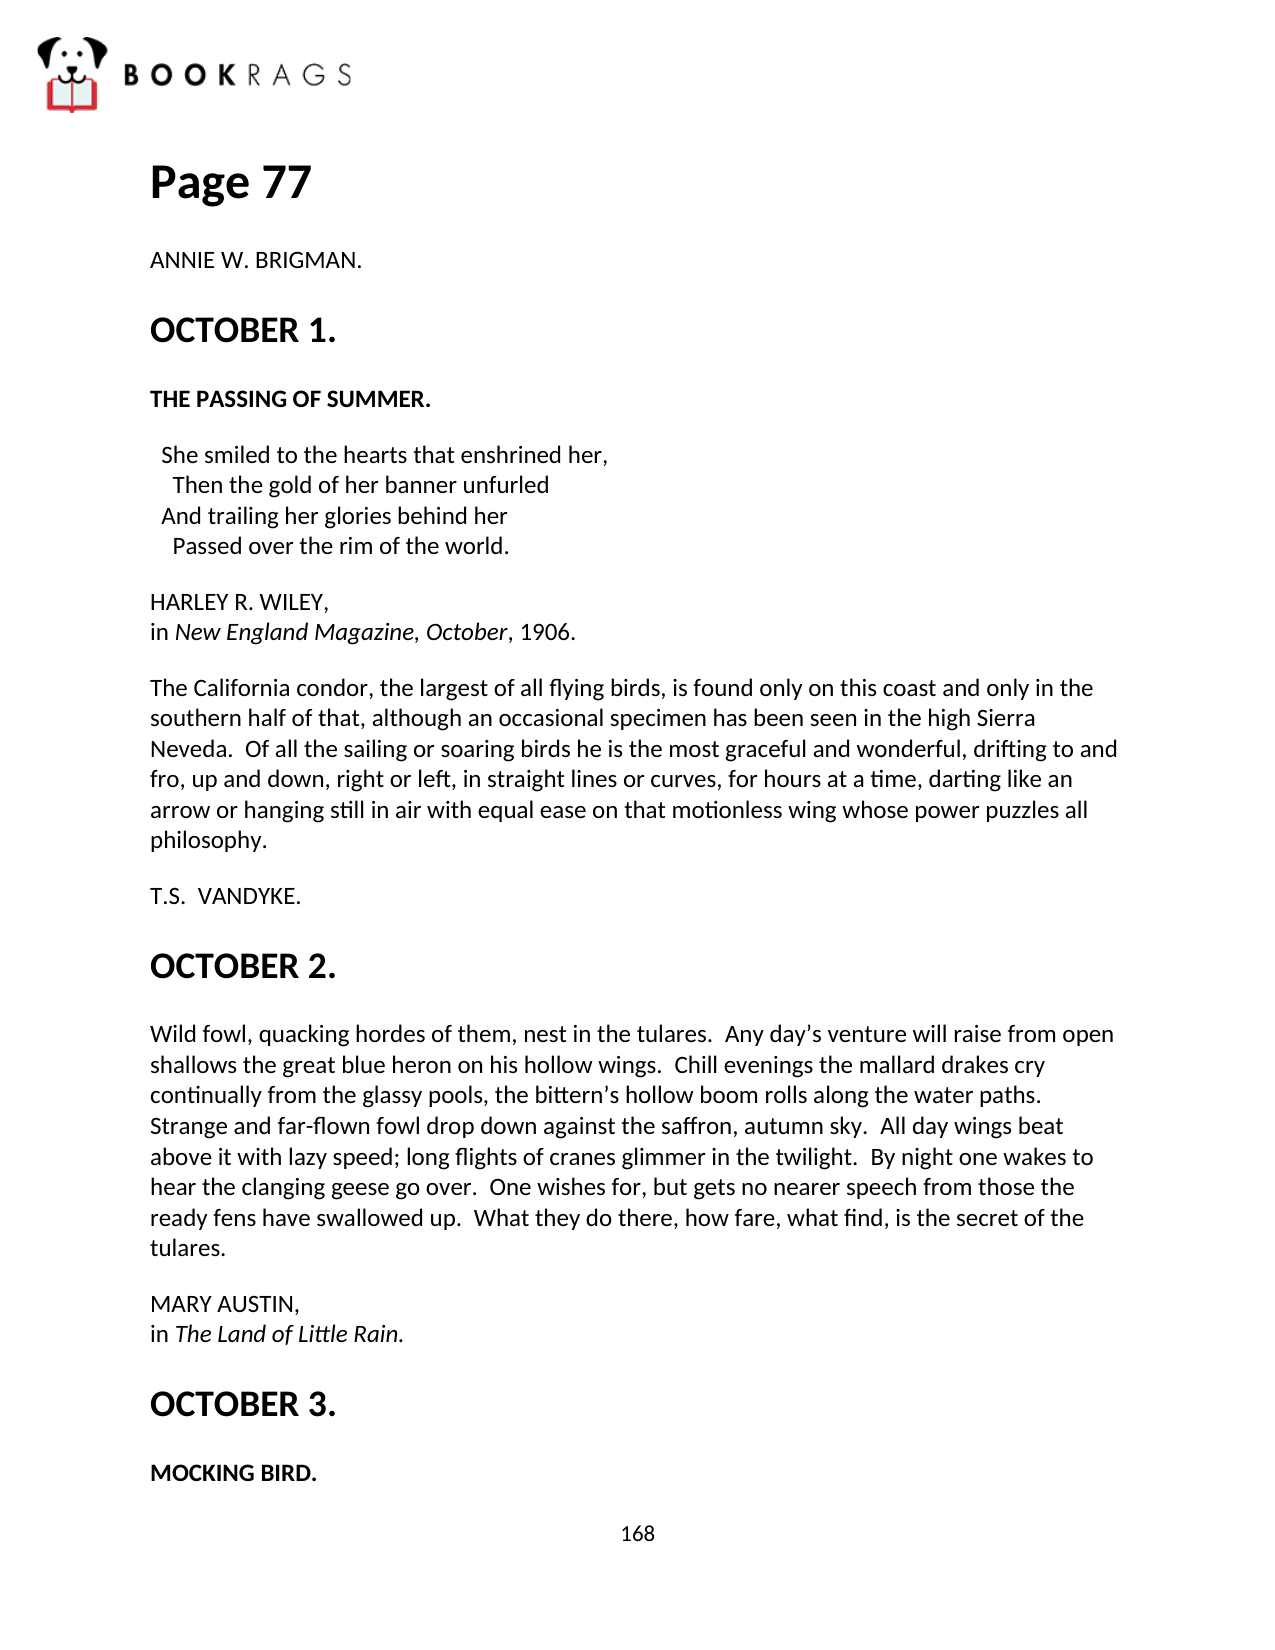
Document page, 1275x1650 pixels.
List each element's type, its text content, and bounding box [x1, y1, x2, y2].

text OCTOBER 3. [150, 1380, 1125, 1426]
text MOCKING BIRD. [150, 1457, 1125, 1487]
text THE PASSING OF SUMMER. [150, 383, 1125, 414]
text T.S. VANDYKE. [150, 880, 1125, 911]
text HARLEY R. WILEY, in New England Magazine, October, 1906. [150, 586, 1125, 647]
text ANNIE W. BRIGMAN. [150, 244, 1125, 275]
text OCTOBER 2. [150, 942, 1125, 987]
picture [37, 37, 351, 113]
text OCTOBER 1. [150, 306, 1125, 352]
text Wild fowl, quacking hordes of them, nest in the tulares. Any day’s venture will raise from open shallows the great blue heron on his hollow wings. Chill evenings the mallard drakes cry continually from the glassy pools, the bittern’s hollow boom rolls along the water paths. Strange and far-flown fowl drop down against the saffron, autumn sky. All day wings beat above it with lazy speed; long flights of cranes glimmer in the twilight. By night one wakes to hear the clanging geese go over. One wishes for, but gets no nearer speech from those the ready fens have swallowed up. What they do there, how fare, what find, is the secret of the tulares. [150, 1019, 1125, 1263]
text Page 77 [150, 150, 1125, 211]
text MARY AUSTIN, in The Land of Little Rain. [150, 1288, 1125, 1349]
text She smiled to the hearts that enshrined her, Then the gold of her banner unfurled And trailing her glories behind her Passed over the rim of the world. [150, 439, 1125, 561]
text The California condor, the largest of all flying birds, is found only on this coast and only in the southern half of that, although an occasional specimen has been seen in the high Sierra Neveda. Of all the sailing or soaring birds he is the most graceful and wonderful, drifting to and fro, up and down, right or left, in straight lines or curves, for hours at a time, darting like an arrow or hanging still in air with equal ease on that motionless wing whose power puzzles all philosophy. [150, 672, 1125, 855]
